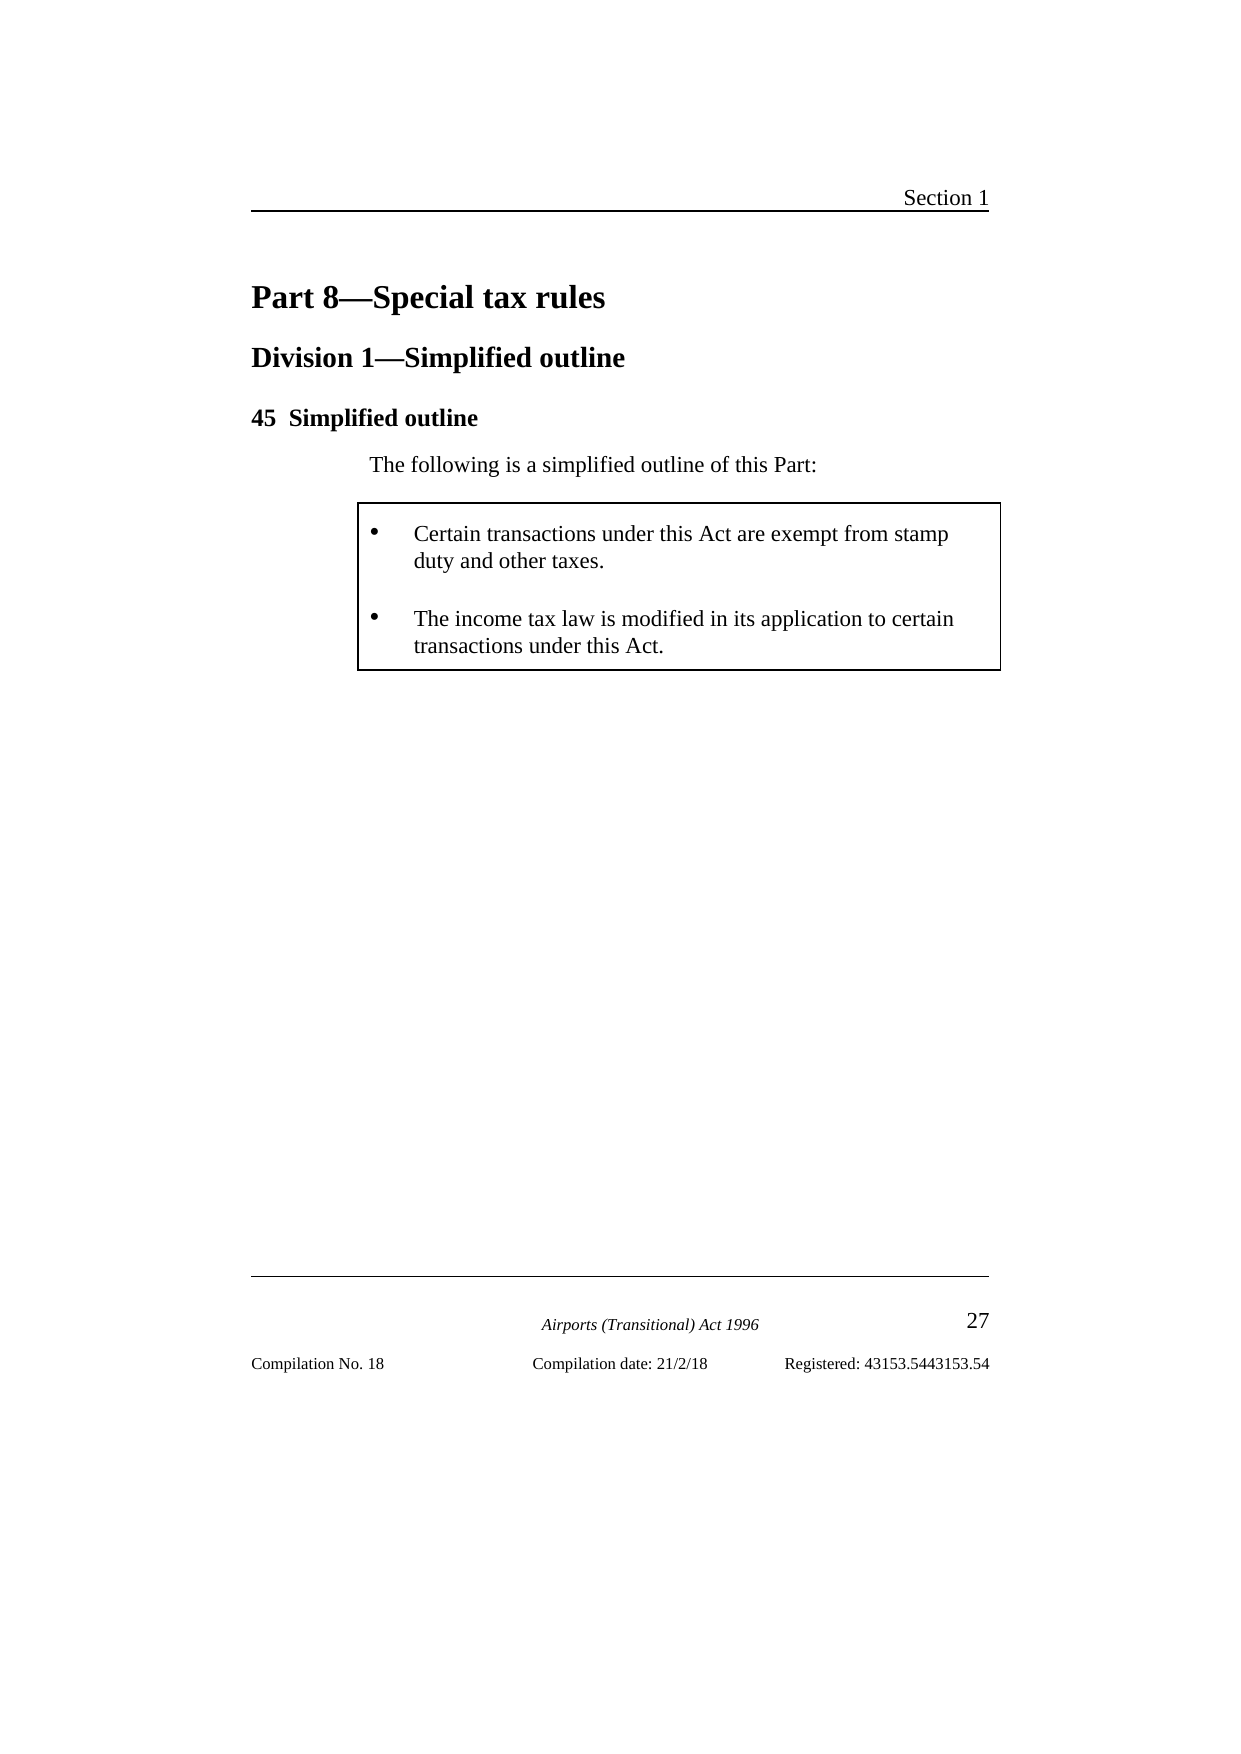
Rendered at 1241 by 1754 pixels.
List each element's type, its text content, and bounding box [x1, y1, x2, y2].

text 45 Simplified outline [251, 403, 989, 432]
text Part 8—Special tax rules [251, 277, 989, 316]
list • Certain transactions under this Act are exempt from stamp duty and other taxes. [359, 504, 1000, 574]
list • The income tax law is modified in its application to certain transactions under this Act. [359, 587, 1000, 669]
text The following is a simplified outline of this Part: [251, 451, 989, 477]
text Division 1—Simplified outline [251, 341, 989, 374]
